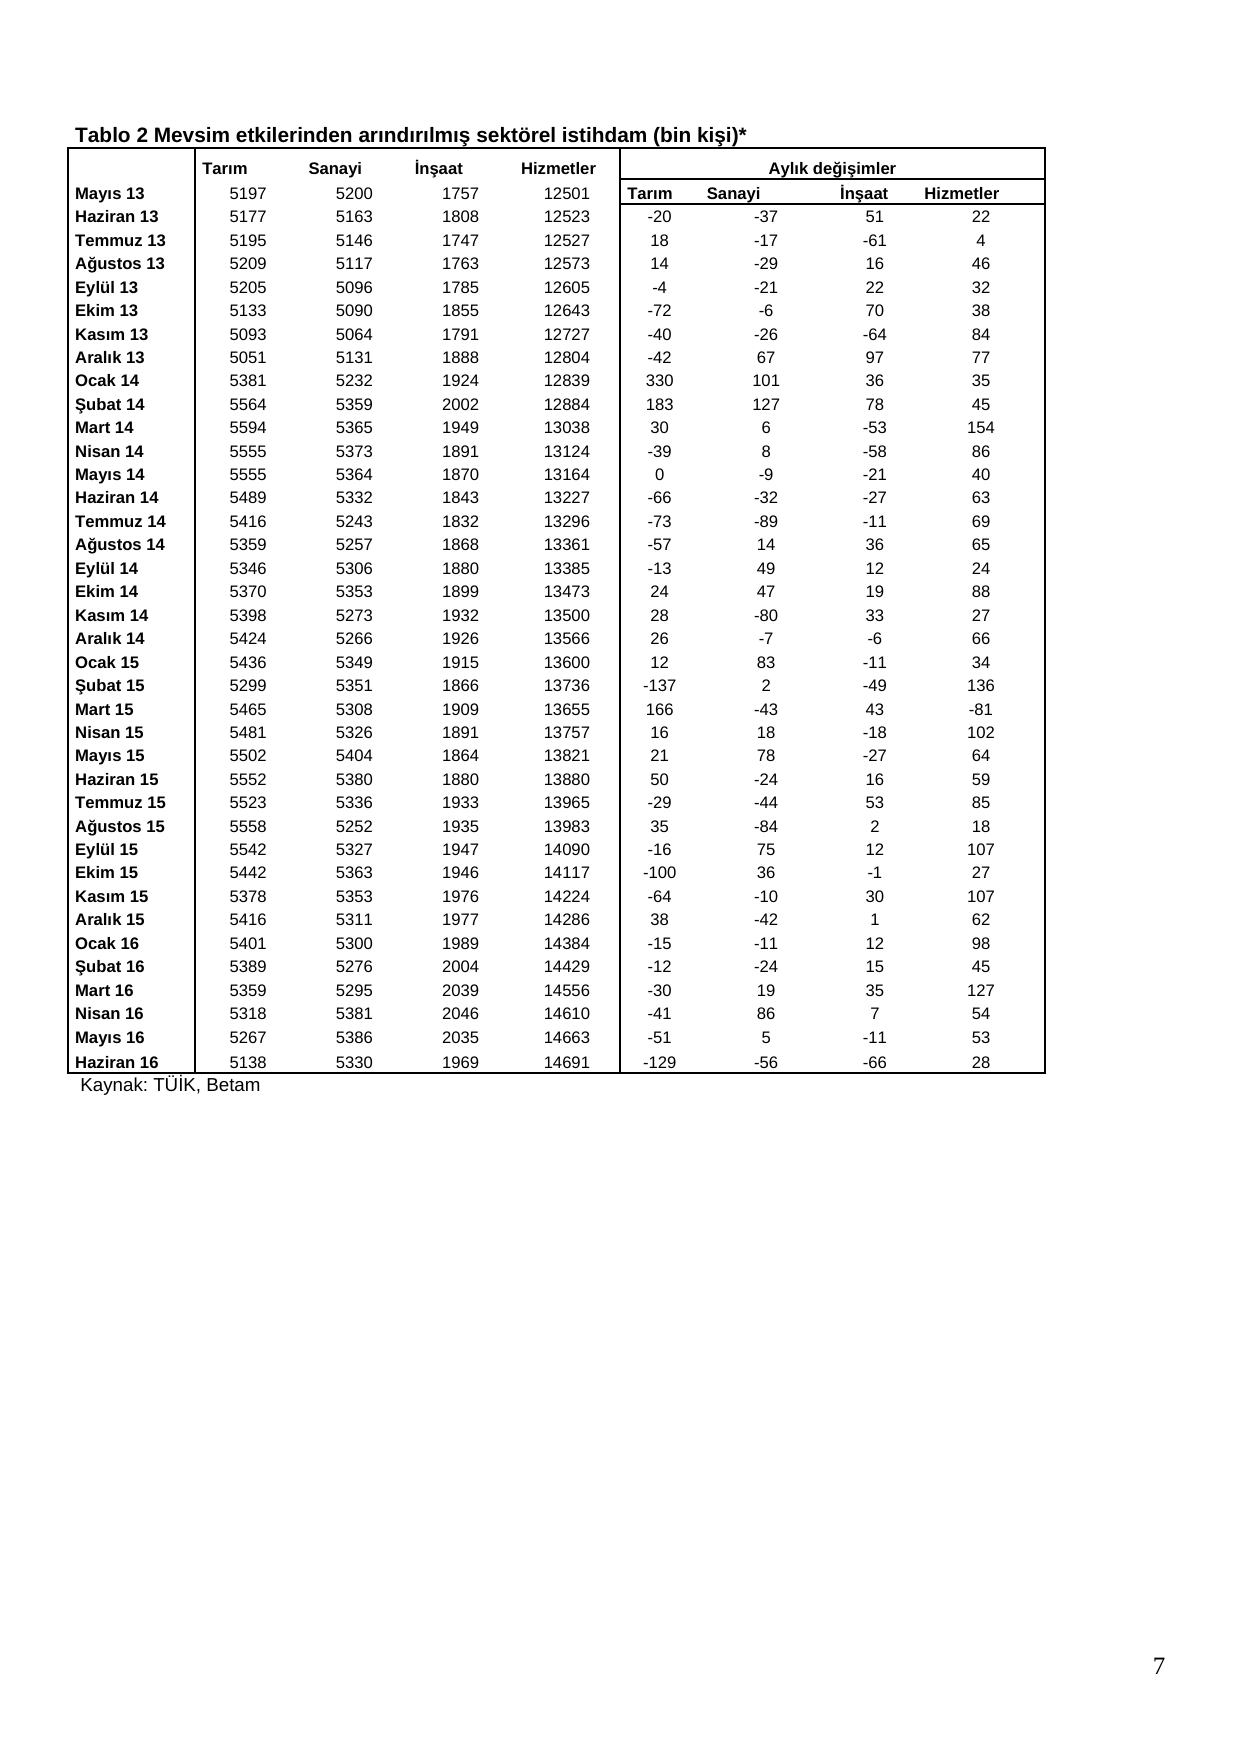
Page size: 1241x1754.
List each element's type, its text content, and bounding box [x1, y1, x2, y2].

table_cell Aralık 15 [69, 906, 194, 929]
table_cell 5096 [301, 273, 407, 297]
table_cell -11 [833, 508, 917, 531]
table_cell 5359 [301, 390, 407, 414]
table_cell 5416 [196, 508, 301, 531]
table_cell 5330 [301, 1047, 407, 1072]
table_cell 5378 [196, 883, 301, 906]
table_cell Tarım [621, 180, 699, 203]
table_cell Ekim 15 [69, 859, 194, 882]
table_cell 12 [833, 836, 917, 859]
table_cell 22 [833, 273, 917, 297]
table_header Sanayi [301, 149, 407, 178]
table_cell 1924 [407, 367, 513, 390]
table_cell 5311 [301, 906, 407, 929]
table_cell Haziran 14 [69, 484, 194, 507]
table_cell 4 [917, 226, 1044, 250]
table_cell -89 [699, 508, 833, 531]
table_cell 18 [699, 719, 833, 742]
table_cell 5381 [196, 367, 301, 390]
table_cell 5564 [196, 390, 301, 414]
table_cell 5370 [196, 578, 301, 601]
table_cell -24 [699, 765, 833, 789]
table_header [69, 149, 194, 178]
table_cell 5252 [301, 812, 407, 836]
table_cell 5363 [301, 859, 407, 882]
table_cell 24 [917, 554, 1044, 578]
table_cell Kasım 14 [69, 601, 194, 625]
table_cell 102 [917, 719, 1044, 742]
table_cell 5442 [196, 859, 301, 882]
table_cell Hizmetler [917, 180, 1044, 203]
table_cell 22 [917, 205, 1044, 226]
table_cell 13164 [514, 461, 619, 484]
table_cell -64 [833, 320, 917, 343]
table_cell 1949 [407, 414, 513, 437]
table_cell 5353 [301, 883, 407, 906]
table_cell 97 [833, 344, 917, 367]
table_cell 77 [917, 344, 1044, 367]
table_cell -58 [833, 437, 917, 461]
table_cell 5436 [196, 648, 301, 672]
table_cell 12804 [514, 344, 619, 367]
table_cell 5327 [301, 836, 407, 859]
table_cell -12 [621, 953, 699, 976]
table_cell -42 [621, 344, 699, 367]
table_cell 2 [699, 672, 833, 695]
table_cell 5257 [301, 531, 407, 554]
table_cell 13880 [514, 765, 619, 789]
table_cell 13296 [514, 508, 619, 531]
table_cell 5177 [196, 203, 301, 226]
table_header Tarım [196, 149, 301, 178]
table_cell 5205 [196, 273, 301, 297]
table_cell 13736 [514, 672, 619, 695]
table_cell 86 [917, 437, 1044, 461]
table_cell 14117 [514, 859, 619, 882]
table_cell 1880 [407, 554, 513, 578]
table_cell 127 [699, 390, 833, 414]
table_cell 5131 [301, 344, 407, 367]
table_cell 5558 [196, 812, 301, 836]
table_cell 5555 [196, 461, 301, 484]
table_cell 1932 [407, 601, 513, 625]
table_cell -56 [699, 1047, 833, 1072]
table_cell 27 [917, 601, 1044, 625]
table_cell 5146 [301, 226, 407, 250]
table_cell -57 [621, 531, 699, 554]
table_cell -18 [833, 719, 917, 742]
table_cell 127 [917, 976, 1044, 1000]
table_cell 19 [699, 976, 833, 1000]
table_cell 5389 [196, 953, 301, 976]
table_cell Sanayi [699, 180, 833, 203]
table_cell 12501 [514, 178, 619, 203]
table_cell 5346 [196, 554, 301, 578]
table_cell Eylül 13 [69, 273, 194, 297]
table_cell -53 [833, 414, 917, 437]
table_cell -4 [621, 273, 699, 297]
table_cell 2046 [407, 1000, 513, 1023]
table_cell -81 [917, 695, 1044, 718]
table_cell 14286 [514, 906, 619, 929]
table_cell -30 [621, 976, 699, 1000]
table_cell Ağustos 15 [69, 812, 194, 836]
table_cell -61 [833, 226, 917, 250]
table_cell 1891 [407, 719, 513, 742]
table_cell 1868 [407, 531, 513, 554]
table_cell 5273 [301, 601, 407, 625]
table_cell -73 [621, 508, 699, 531]
table_cell 330 [621, 367, 699, 390]
table_cell -11 [699, 929, 833, 953]
table_cell -1 [833, 859, 917, 882]
table_cell 1866 [407, 672, 513, 695]
table_cell -80 [699, 601, 833, 625]
table_cell 70 [833, 297, 917, 320]
table_cell 1870 [407, 461, 513, 484]
table_cell 63 [917, 484, 1044, 507]
table_cell -27 [833, 742, 917, 765]
table_cell 69 [917, 508, 1044, 531]
table_cell -11 [833, 648, 917, 672]
table_cell 5090 [301, 297, 407, 320]
table_cell -26 [699, 320, 833, 343]
table_cell 47 [699, 578, 833, 601]
table_cell 54 [917, 1000, 1044, 1023]
table_cell 30 [621, 414, 699, 437]
table_cell 5349 [301, 648, 407, 672]
table_cell 5209 [196, 250, 301, 273]
table_cell 13227 [514, 484, 619, 507]
table_cell 12527 [514, 226, 619, 250]
table_cell 1791 [407, 320, 513, 343]
table_cell -32 [699, 484, 833, 507]
table_cell 5 [699, 1023, 833, 1047]
table_cell 5276 [301, 953, 407, 976]
text Tablo 2 Mevsim etkilerinden arındırılmış sektörel istihdam (bin kişi)* [75, 123, 1165, 147]
table_cell 154 [917, 414, 1044, 437]
table_cell 12643 [514, 297, 619, 320]
table_cell 5386 [301, 1023, 407, 1047]
table_cell Nisan 15 [69, 719, 194, 742]
table_cell 84 [917, 320, 1044, 343]
table_cell 5398 [196, 601, 301, 625]
table_cell 5380 [301, 765, 407, 789]
table_cell 14429 [514, 953, 619, 976]
table_cell 27 [917, 859, 1044, 882]
table_cell 5332 [301, 484, 407, 507]
table_cell 14663 [514, 1023, 619, 1047]
table_cell -24 [699, 953, 833, 976]
table_cell 2 [833, 812, 917, 836]
table_cell -17 [699, 226, 833, 250]
table_cell 5295 [301, 976, 407, 1000]
table_cell 13965 [514, 789, 619, 812]
table_cell 5381 [301, 1000, 407, 1023]
table_cell 1864 [407, 742, 513, 765]
table_cell 5267 [196, 1023, 301, 1047]
table_cell 5300 [301, 929, 407, 953]
table_cell 1880 [407, 765, 513, 789]
table_cell Haziran 16 [69, 1047, 194, 1072]
table_cell 14384 [514, 929, 619, 953]
table_cell 1977 [407, 906, 513, 929]
table_cell 5266 [301, 625, 407, 648]
table_cell -129 [621, 1047, 699, 1072]
table_cell 166 [621, 695, 699, 718]
table_cell 1915 [407, 648, 513, 672]
table_cell 28 [917, 1047, 1044, 1072]
table_cell 16 [833, 765, 917, 789]
table_cell 1843 [407, 484, 513, 507]
table_cell 65 [917, 531, 1044, 554]
table_cell 5133 [196, 297, 301, 320]
table_cell 5117 [301, 250, 407, 273]
table_cell 1 [833, 906, 917, 929]
table_cell -42 [699, 906, 833, 929]
table_cell 45 [917, 953, 1044, 976]
table_cell Ekim 14 [69, 578, 194, 601]
table_cell 16 [621, 719, 699, 742]
table_cell 12605 [514, 273, 619, 297]
table_cell 5542 [196, 836, 301, 859]
table_cell 12839 [514, 367, 619, 390]
table_cell Mayıs 16 [69, 1023, 194, 1047]
table_cell 1899 [407, 578, 513, 601]
table_cell 13361 [514, 531, 619, 554]
table_cell 36 [699, 859, 833, 882]
table_cell 2039 [407, 976, 513, 1000]
table_cell İnşaat [833, 180, 917, 203]
table_cell 5336 [301, 789, 407, 812]
table_cell Ocak 14 [69, 367, 194, 390]
table_cell 5232 [301, 367, 407, 390]
table_cell -29 [699, 250, 833, 273]
table_cell 14 [699, 531, 833, 554]
table_cell 5093 [196, 320, 301, 343]
table_cell 5163 [301, 203, 407, 226]
table_cell Temmuz 14 [69, 508, 194, 531]
table_cell 53 [917, 1023, 1044, 1047]
table_cell 66 [917, 625, 1044, 648]
table_cell 13757 [514, 719, 619, 742]
table_cell 1935 [407, 812, 513, 836]
table_cell 5489 [196, 484, 301, 507]
table_cell 14224 [514, 883, 619, 906]
table_cell 88 [917, 578, 1044, 601]
table_cell -66 [833, 1047, 917, 1072]
table_cell 13655 [514, 695, 619, 718]
table_cell Haziran 15 [69, 765, 194, 789]
table_cell -9 [699, 461, 833, 484]
table_cell 53 [833, 789, 917, 812]
table_header İnşaat [407, 149, 513, 178]
table_cell 12 [833, 554, 917, 578]
table_cell 5481 [196, 719, 301, 742]
table_cell -51 [621, 1023, 699, 1047]
table_cell Mayıs 13 [69, 178, 194, 203]
table_cell -100 [621, 859, 699, 882]
table_cell 1969 [407, 1047, 513, 1072]
table_cell 24 [621, 578, 699, 601]
table_cell -44 [699, 789, 833, 812]
table_cell 5594 [196, 414, 301, 437]
table_cell -49 [833, 672, 917, 695]
table_cell 13385 [514, 554, 619, 578]
table_cell Mart 15 [69, 695, 194, 718]
table_cell 2002 [407, 390, 513, 414]
table_cell -7 [699, 625, 833, 648]
table_cell 35 [917, 367, 1044, 390]
table_cell 62 [917, 906, 1044, 929]
table_cell 98 [917, 929, 1044, 953]
table_cell 18 [621, 226, 699, 250]
table_cell 1808 [407, 203, 513, 226]
table_cell 5308 [301, 695, 407, 718]
table_cell Nisan 16 [69, 1000, 194, 1023]
table_cell 12 [621, 648, 699, 672]
table_cell 1763 [407, 250, 513, 273]
table_cell 5401 [196, 929, 301, 953]
table_cell 13038 [514, 414, 619, 437]
table_cell 38 [917, 297, 1044, 320]
table_cell 2004 [407, 953, 513, 976]
table_cell Ekim 13 [69, 297, 194, 320]
table_cell -21 [833, 461, 917, 484]
table_cell 36 [833, 367, 917, 390]
table_cell Ağustos 13 [69, 250, 194, 273]
table_cell 1989 [407, 929, 513, 953]
table_cell 13124 [514, 437, 619, 461]
table_cell 83 [699, 648, 833, 672]
table_cell Ocak 16 [69, 929, 194, 953]
table_cell 13821 [514, 742, 619, 765]
table_cell 1947 [407, 836, 513, 859]
table_cell Aralık 14 [69, 625, 194, 648]
table_cell 1926 [407, 625, 513, 648]
table_cell -15 [621, 929, 699, 953]
table_cell 5373 [301, 437, 407, 461]
table_cell 59 [917, 765, 1044, 789]
table_cell -137 [621, 672, 699, 695]
table_cell 40 [917, 461, 1044, 484]
table_cell 45 [917, 390, 1044, 414]
table_cell Ocak 15 [69, 648, 194, 672]
table_cell 14090 [514, 836, 619, 859]
table_cell 183 [621, 390, 699, 414]
table_cell 5051 [196, 344, 301, 367]
table_cell 85 [917, 789, 1044, 812]
table_cell 5502 [196, 742, 301, 765]
table_cell Mart 14 [69, 414, 194, 437]
table_cell 5365 [301, 414, 407, 437]
table_cell 16 [833, 250, 917, 273]
table_cell 5200 [301, 178, 407, 203]
table_cell 5306 [301, 554, 407, 578]
table_cell 12727 [514, 320, 619, 343]
table_cell Mart 16 [69, 976, 194, 1000]
table_cell 1888 [407, 344, 513, 367]
table_cell 43 [833, 695, 917, 718]
table_cell 50 [621, 765, 699, 789]
table_cell 107 [917, 883, 1044, 906]
table_cell Şubat 14 [69, 390, 194, 414]
table_cell Kasım 15 [69, 883, 194, 906]
table_cell 64 [917, 742, 1044, 765]
table_cell Aralık 13 [69, 344, 194, 367]
table_cell 21 [621, 742, 699, 765]
table_cell 136 [917, 672, 1044, 695]
table_cell 78 [699, 742, 833, 765]
table_cell 5523 [196, 789, 301, 812]
table_cell Şubat 16 [69, 953, 194, 976]
table_cell 5424 [196, 625, 301, 648]
table_cell -64 [621, 883, 699, 906]
table_cell Kasım 13 [69, 320, 194, 343]
table_cell 107 [917, 836, 1044, 859]
table_cell 1855 [407, 297, 513, 320]
table_cell -37 [699, 205, 833, 226]
table_cell 14691 [514, 1047, 619, 1072]
table_cell 5326 [301, 719, 407, 742]
table_cell 1946 [407, 859, 513, 882]
table_cell 5404 [301, 742, 407, 765]
table_cell -40 [621, 320, 699, 343]
table_cell Temmuz 15 [69, 789, 194, 812]
table_cell Eylül 14 [69, 554, 194, 578]
table_cell -6 [699, 297, 833, 320]
table_cell -29 [621, 789, 699, 812]
table_cell 5359 [196, 531, 301, 554]
table_cell -43 [699, 695, 833, 718]
table_cell 1785 [407, 273, 513, 297]
table_cell 33 [833, 601, 917, 625]
table_cell 13473 [514, 578, 619, 601]
table_cell 5465 [196, 695, 301, 718]
table_cell -66 [621, 484, 699, 507]
text Kaynak: TÜİK, Betam [75, 1074, 1165, 1095]
table_cell 67 [699, 344, 833, 367]
table_cell -21 [699, 273, 833, 297]
table_cell 14556 [514, 976, 619, 1000]
table_cell 5318 [196, 1000, 301, 1023]
table_cell Haziran 13 [69, 203, 194, 226]
table_cell 13983 [514, 812, 619, 836]
table_cell 30 [833, 883, 917, 906]
table_cell -72 [621, 297, 699, 320]
table_cell 5197 [196, 178, 301, 203]
table_cell 12 [833, 929, 917, 953]
table_cell 8 [699, 437, 833, 461]
table_header Aylık değişimler [621, 149, 1044, 178]
table_cell 15 [833, 953, 917, 976]
table_cell 7 [833, 1000, 917, 1023]
table_cell 5555 [196, 437, 301, 461]
table_cell -13 [621, 554, 699, 578]
table_cell 6 [699, 414, 833, 437]
table_cell Eylül 15 [69, 836, 194, 859]
table_cell -41 [621, 1000, 699, 1023]
table_header Hizmetler [514, 149, 619, 178]
table_cell 32 [917, 273, 1044, 297]
table_cell Şubat 15 [69, 672, 194, 695]
table_cell Mayıs 15 [69, 742, 194, 765]
table_cell -27 [833, 484, 917, 507]
table_cell 51 [833, 205, 917, 226]
table_cell 1909 [407, 695, 513, 718]
table_cell Temmuz 13 [69, 226, 194, 250]
table_cell 14 [621, 250, 699, 273]
table_cell 1757 [407, 178, 513, 203]
table_cell -39 [621, 437, 699, 461]
table_cell 46 [917, 250, 1044, 273]
table_cell 101 [699, 367, 833, 390]
table_cell 1933 [407, 789, 513, 812]
table_cell 13566 [514, 625, 619, 648]
table_cell 1976 [407, 883, 513, 906]
table_cell -10 [699, 883, 833, 906]
table_cell 49 [699, 554, 833, 578]
table_cell 26 [621, 625, 699, 648]
table_cell 35 [621, 812, 699, 836]
table_cell 38 [621, 906, 699, 929]
table_cell -16 [621, 836, 699, 859]
table_cell 5359 [196, 976, 301, 1000]
table_cell 5243 [301, 508, 407, 531]
table_cell 1891 [407, 437, 513, 461]
table_cell 75 [699, 836, 833, 859]
table_cell -6 [833, 625, 917, 648]
table_cell 1747 [407, 226, 513, 250]
table_cell 1832 [407, 508, 513, 531]
table_cell 12523 [514, 203, 619, 226]
table_cell -20 [621, 205, 699, 226]
table_cell 5353 [301, 578, 407, 601]
table_cell 36 [833, 531, 917, 554]
table_cell -11 [833, 1023, 917, 1047]
table_cell 78 [833, 390, 917, 414]
table_cell 5351 [301, 672, 407, 695]
table_cell 5552 [196, 765, 301, 789]
table_cell 5138 [196, 1047, 301, 1072]
table_cell 5064 [301, 320, 407, 343]
table_cell 13600 [514, 648, 619, 672]
table_cell Nisan 14 [69, 437, 194, 461]
table_cell 5416 [196, 906, 301, 929]
table_cell 13500 [514, 601, 619, 625]
table_cell 86 [699, 1000, 833, 1023]
table_cell 14610 [514, 1000, 619, 1023]
table_cell 5195 [196, 226, 301, 250]
table_cell 5364 [301, 461, 407, 484]
table_cell 18 [917, 812, 1044, 836]
table_cell 28 [621, 601, 699, 625]
table_cell 35 [833, 976, 917, 1000]
table_cell -84 [699, 812, 833, 836]
table_cell 5299 [196, 672, 301, 695]
table_cell 19 [833, 578, 917, 601]
table_cell Mayıs 14 [69, 461, 194, 484]
table_cell 2035 [407, 1023, 513, 1047]
table_cell 0 [621, 461, 699, 484]
table_cell 12884 [514, 390, 619, 414]
table_cell Ağustos 14 [69, 531, 194, 554]
table_cell 34 [917, 648, 1044, 672]
table_cell 12573 [514, 250, 619, 273]
